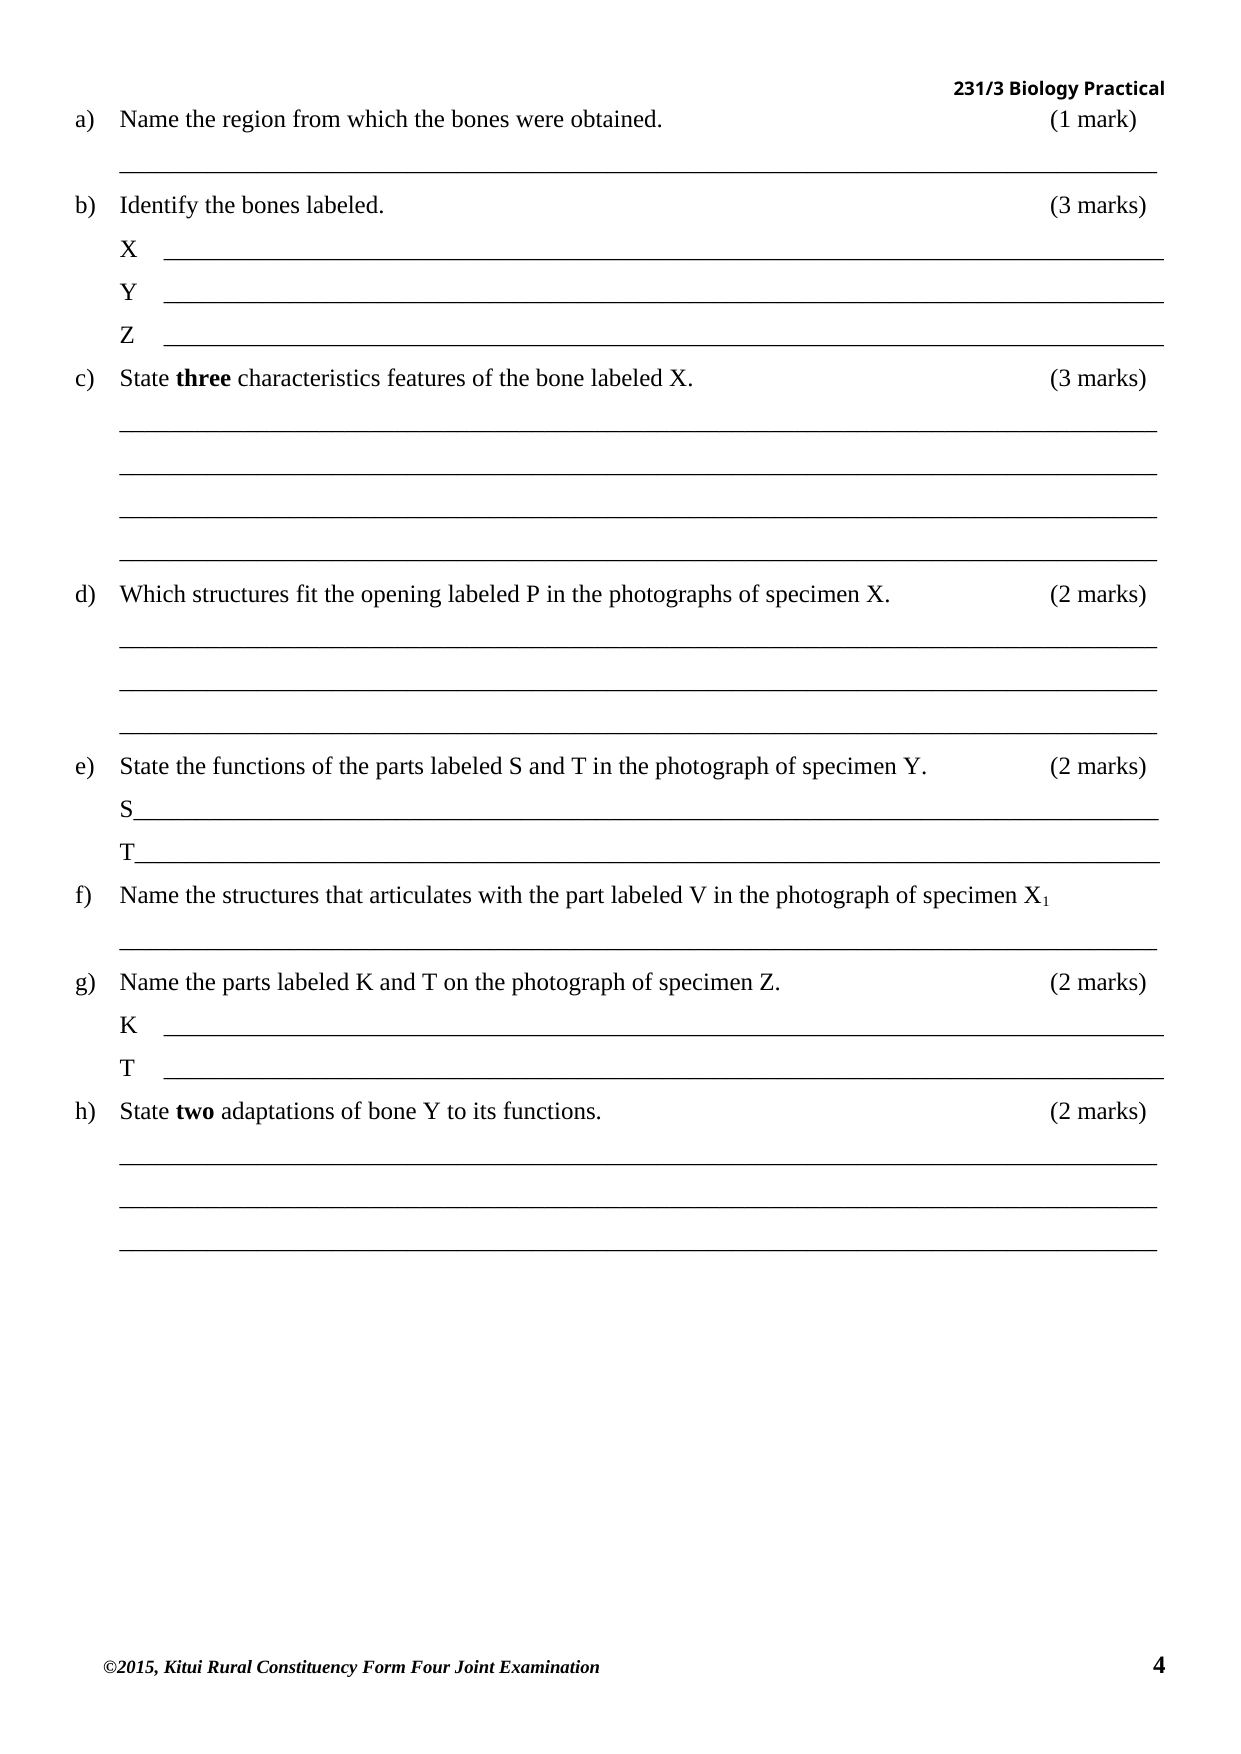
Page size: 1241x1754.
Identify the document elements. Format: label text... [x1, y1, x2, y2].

text T ________________________________________________________________________________ [119, 1053, 1165, 1082]
text ____________________________________________________________________________________________________________________________________________________________________________________________________________________________________________________________________________________________________________________________________________ [119, 406, 1165, 564]
list State two adaptations of bone Y to its functions. (2 marks) [75, 1096, 1165, 1125]
list State the functions of the parts labeled S and T in the photograph of specimen Y. (2 marks) [75, 751, 1165, 780]
list Name the region from which the bones were obtained. (1 mark) [75, 104, 1165, 133]
list State three characteristics features of the bone labeled X. (3 marks) [75, 363, 1165, 392]
list Which structures fit the opening labeled P in the photographs of specimen X. (2 marks) [75, 579, 1165, 607]
list Name the parts labeled K and T on the photograph of specimen Z. (2 marks) [75, 967, 1165, 996]
text Z ________________________________________________________________________________ [75, 320, 1165, 349]
list Identify the bones labeled. (3 marks) [75, 191, 1165, 219]
text _________________________________________________________________________________________________________________________________________________________________________________________________________________________________________________________ [119, 622, 1165, 737]
text K ________________________________________________________________________________ [119, 1010, 1165, 1039]
text ___________________________________________________________________________________ [119, 147, 1165, 176]
list Name the structures that articulates with the part labeled V in the photograph of specimen X1 [75, 881, 1165, 909]
text S__________________________________________________________________________________T__________________________________________________________________________________ [119, 794, 1165, 866]
text _________________________________________________________________________________________________________________________________________________________________________________________________________________________________________________________ [119, 1139, 1165, 1254]
text ___________________________________________________________________________________ [119, 924, 1165, 952]
text X ________________________________________________________________________________ [119, 234, 1165, 262]
text Y ________________________________________________________________________________ [75, 277, 1165, 306]
